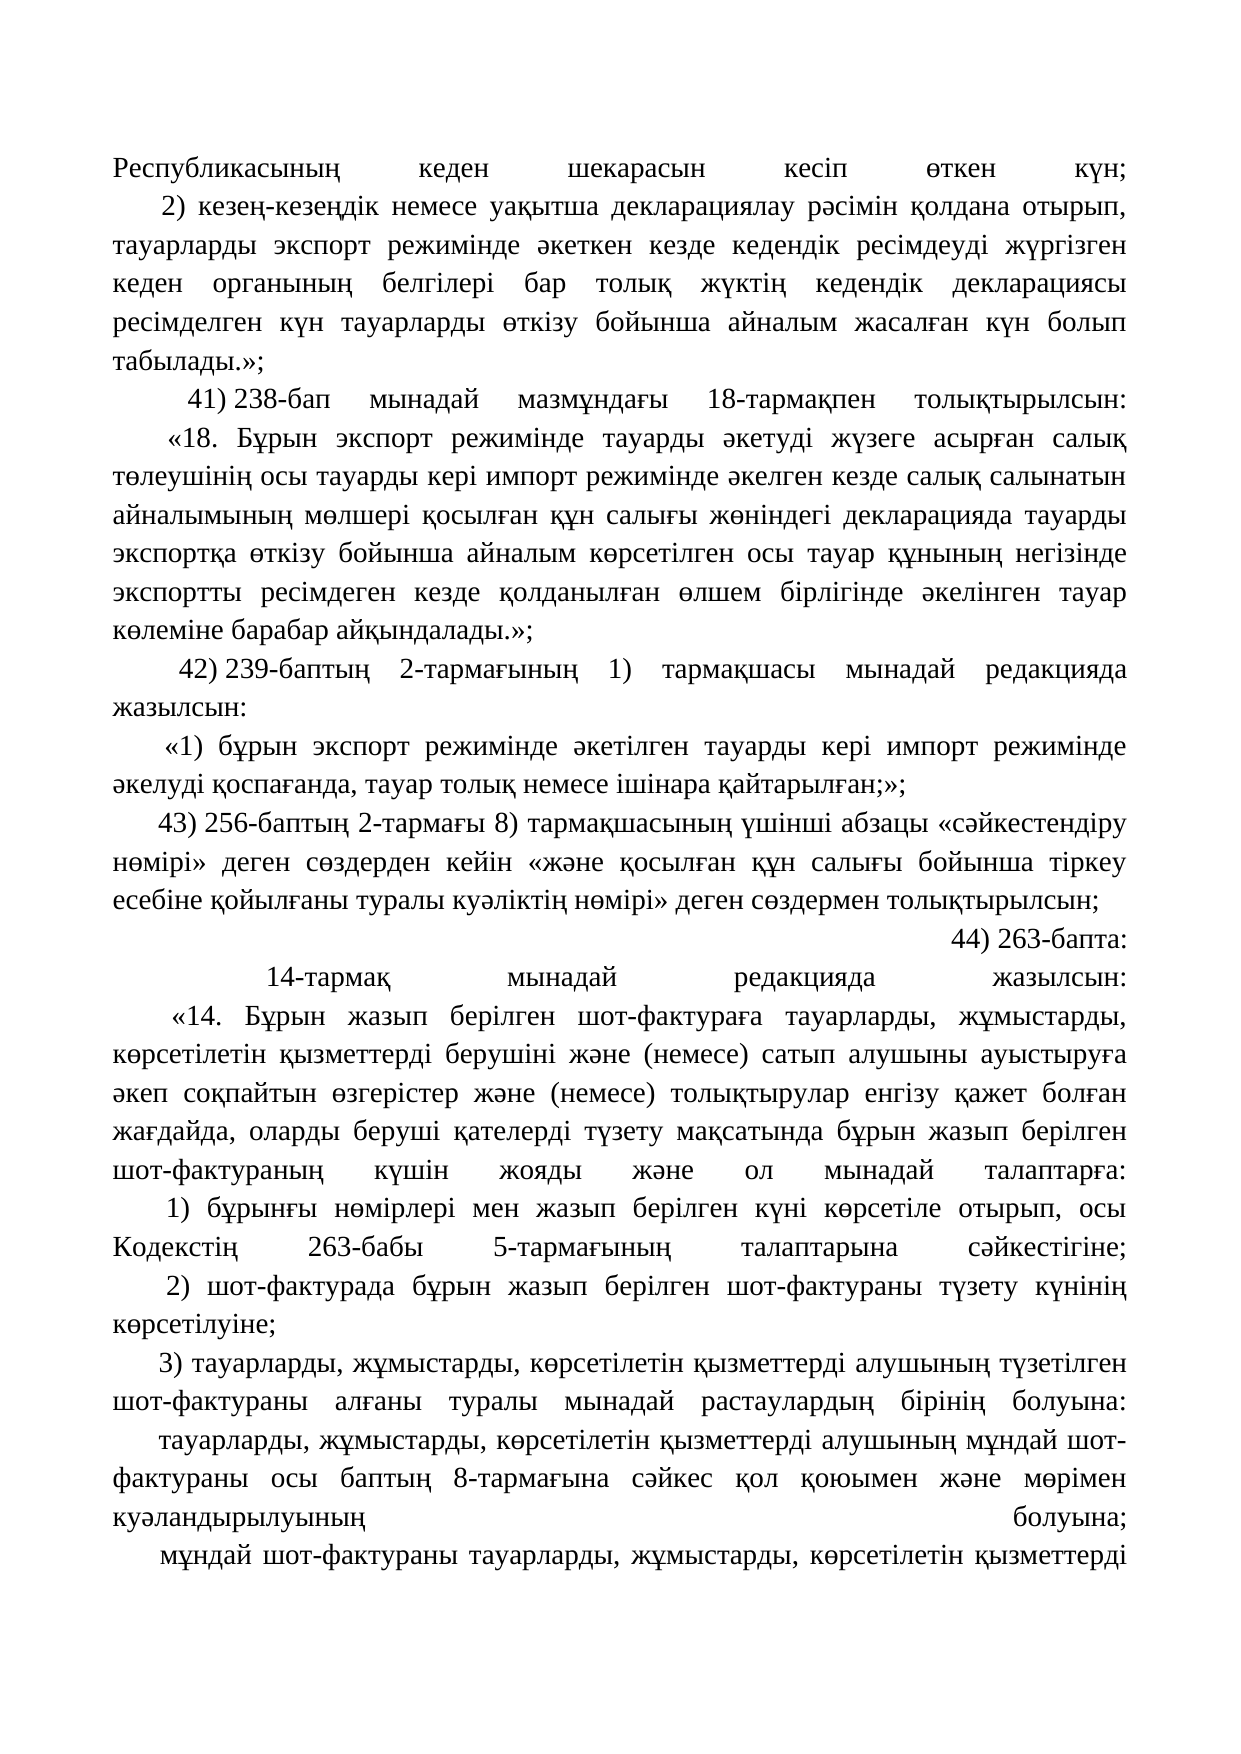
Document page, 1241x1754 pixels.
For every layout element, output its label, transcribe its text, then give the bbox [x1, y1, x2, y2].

text 41) 238-бап мынадай мазмұндағы 18-тармақпен толықтырылсын: «18. Бұрын экспорт режимінде тауарды әкетуді жүзеге асырған салық төлеушінің осы тауарды кері импорт режимінде әкелген кезде салық салынатын айналымының мөлшері қосылған құн салығы жөніндегі декларацияда тауарды экспортқа өткізу бойынша айналым көрсетілген осы тауар құнының негізінде экспортты ресімдеген кезде қолданылған өлшем бірлігінде әкелінген тауар көлеміне барабар айқындалады.»; [112, 381, 1128, 646]
text 42) 239-баптың 2-тармағының 1) тармақшасы мынадай редакцияда жазылсын: «1) бұрын экспорт режимінде әкетілген тауарды кері импорт режимінде әкелуді қоспағанда, тауар толық немесе iшiнара қайтарылған;»; [112, 651, 1128, 800]
text 43) 256-баптың 2-тармағы 8) тармақшасының үшінші абзацы «сәйкестендіру нөмiрi» деген сөздерден кейін «және қосылған құн салығы бойынша тіркеу есебіне қойылғаны туралы куәліктің нөмірі» деген сөздермен толықтырылсын; [112, 805, 1128, 916]
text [112, 150, 1128, 376]
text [112, 921, 1128, 1571]
